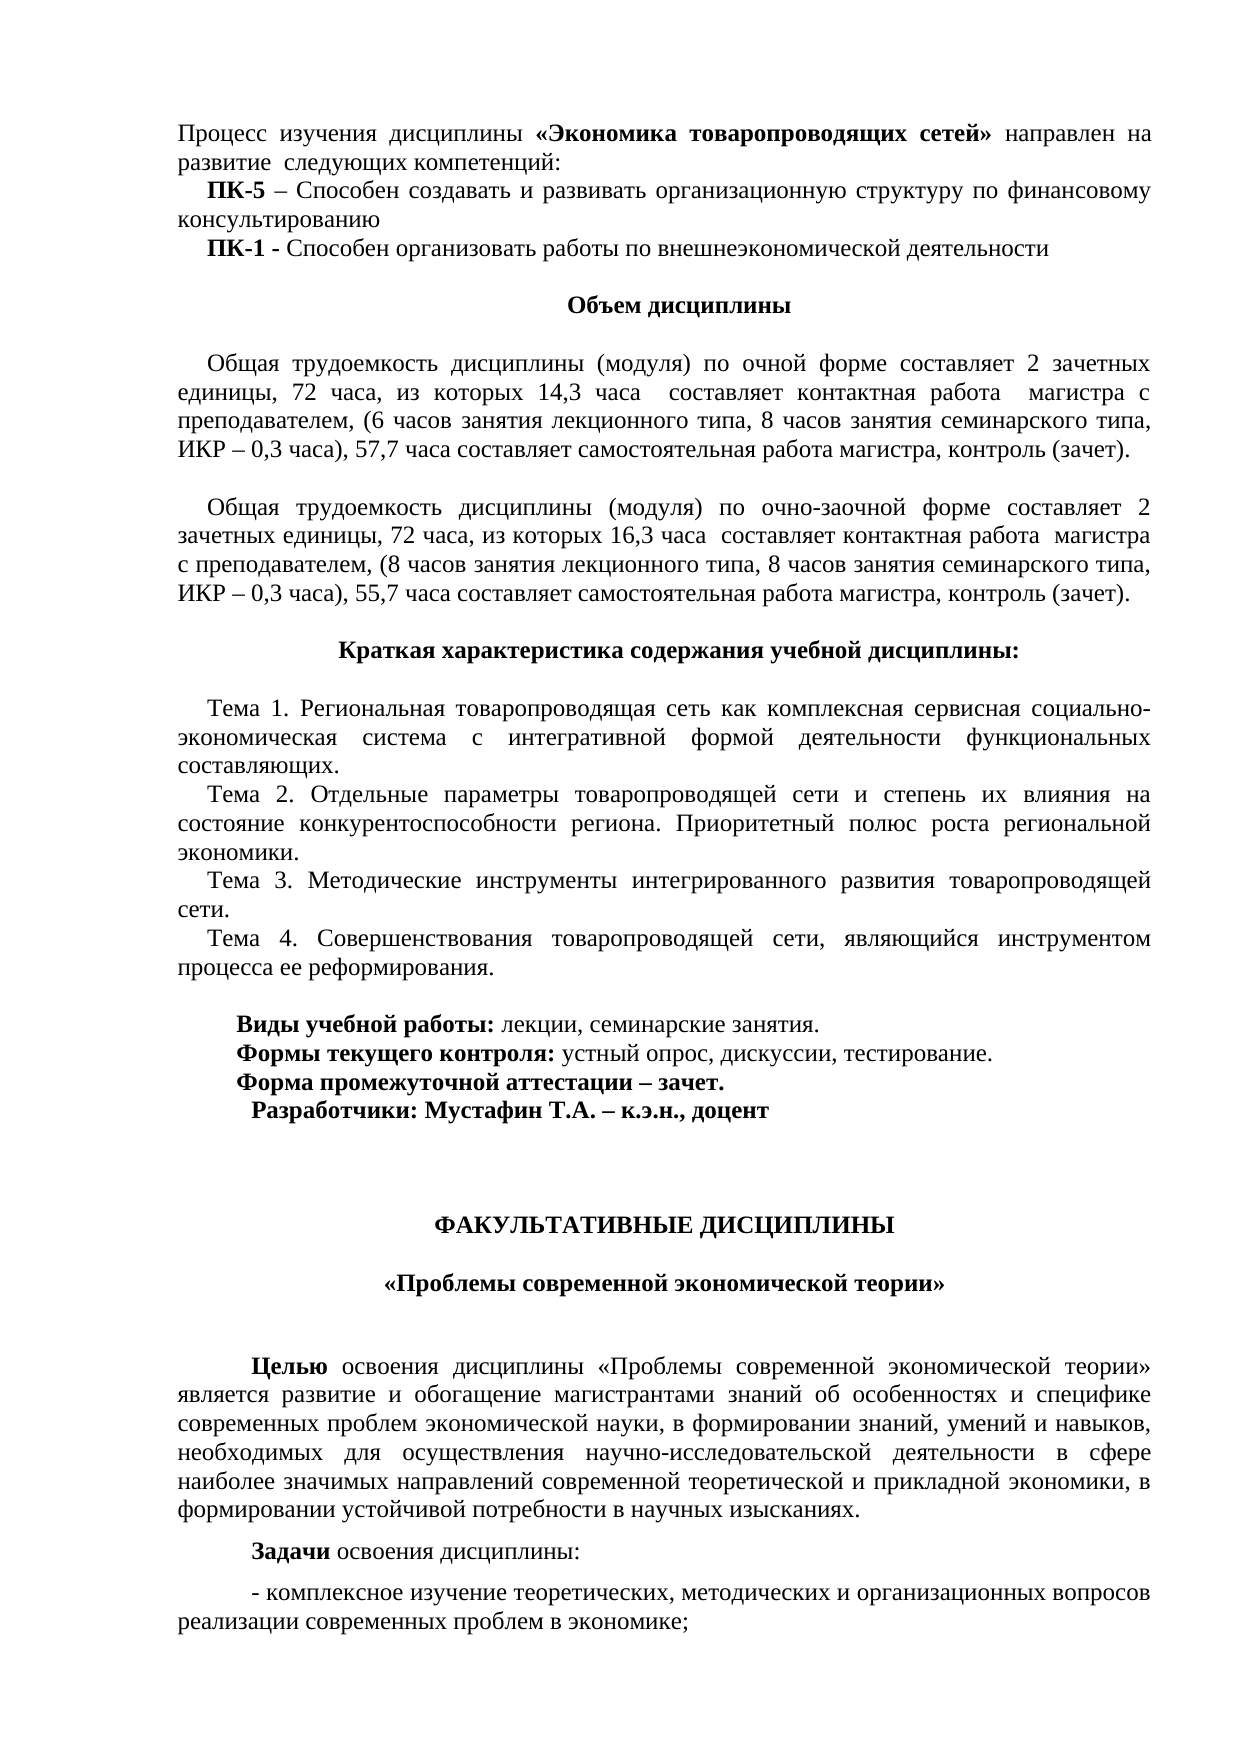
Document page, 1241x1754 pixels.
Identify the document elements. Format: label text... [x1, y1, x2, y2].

text Виды учебной работы: лекции, семинарские занятия. [177, 1009, 1152, 1038]
text Форма промежуточной аттестации – зачет. [177, 1067, 1152, 1096]
text Тема 1. Региональная товаропроводящая сеть как комплексная сервисная социально-экономическая система с интегративной формой деятельности функциональных составляющих. [177, 693, 1152, 779]
text - комплексное изучение теоретических, методических и организационных вопросов реализации современных проблем в экономике; [177, 1577, 1152, 1634]
text Разработчики: Мустафин Т.А. – к.э.н., доцент [177, 1096, 1152, 1124]
text «Проблемы современной экономической теории» [177, 1268, 1152, 1297]
text Тема 3. Методические инструменты интегрированного развития товаропроводящей сети. [177, 866, 1152, 923]
text ПК-5 – Способен создавать и развивать организационную структуру по финансовому консультированию [177, 176, 1152, 233]
text Краткая характеристика содержания учебной дисциплины: [177, 636, 1152, 664]
text ФАКУЛЬТАТИВНЫЕ ДИСЦИПЛИНЫ [177, 1211, 1152, 1239]
text Задачи освоения дисциплины: [177, 1536, 1152, 1564]
text Объем дисциплины [177, 291, 1152, 319]
text Тема 4. Совершенствования товаропроводящей сети, являющийся инструментом процесса ее реформирования. [177, 923, 1152, 981]
text Общая трудоемкость дисциплины (модуля) по очной форме составляет 2 зачетных единицы, 72 часа, из которых 14,3 часа составляет контактная работа магистра с преподавателем, (6 часов занятия лекционного типа, 8 часов занятия семинарского типа, ИКР – 0,3 часа), 57,7 часа составляет самостоятельная работа магистра, контроль (зачет). [177, 348, 1152, 463]
text Процесс изучения дисциплины «Экономика товаропроводящих сетей» направлен на развитие следующих компетенций: [177, 118, 1152, 176]
text Целью освоения дисциплины «Проблемы современной экономической теории» является развитие и обогащение магистрантами знаний об особенностях и специфике современных проблем экономической науки, в формировании знаний, умений и навыков, необходимых для осуществления научно-исследовательской деятельности в сфере наиболее значимых направлений современной теоретической и прикладной экономики, в формировании устойчивой потребности в научных изысканиях. [177, 1351, 1152, 1523]
text Общая трудоемкость дисциплины (модуля) по очно-заочной форме составляет 2 зачетных единицы, 72 часа, из которых 16,3 часа составляет контактная работа магистра с преподавателем, (8 часов занятия лекционного типа, 8 часов занятия семинарского типа, ИКР – 0,3 часа), 55,7 часа составляет самостоятельная работа магистра, контроль (зачет). [177, 492, 1152, 607]
text Тема 2. Отдельные параметры товаропроводящей сети и степень их влияния на состояние конкурентоспособности региона. Приоритетный полюс роста региональной экономики. [177, 779, 1152, 866]
text ПК-1 - Способен организовать работы по внешнеэкономической деятельности [177, 233, 1152, 262]
text Формы текущего контроля: устный опрос, дискуссии, тестирование. [177, 1038, 1152, 1067]
